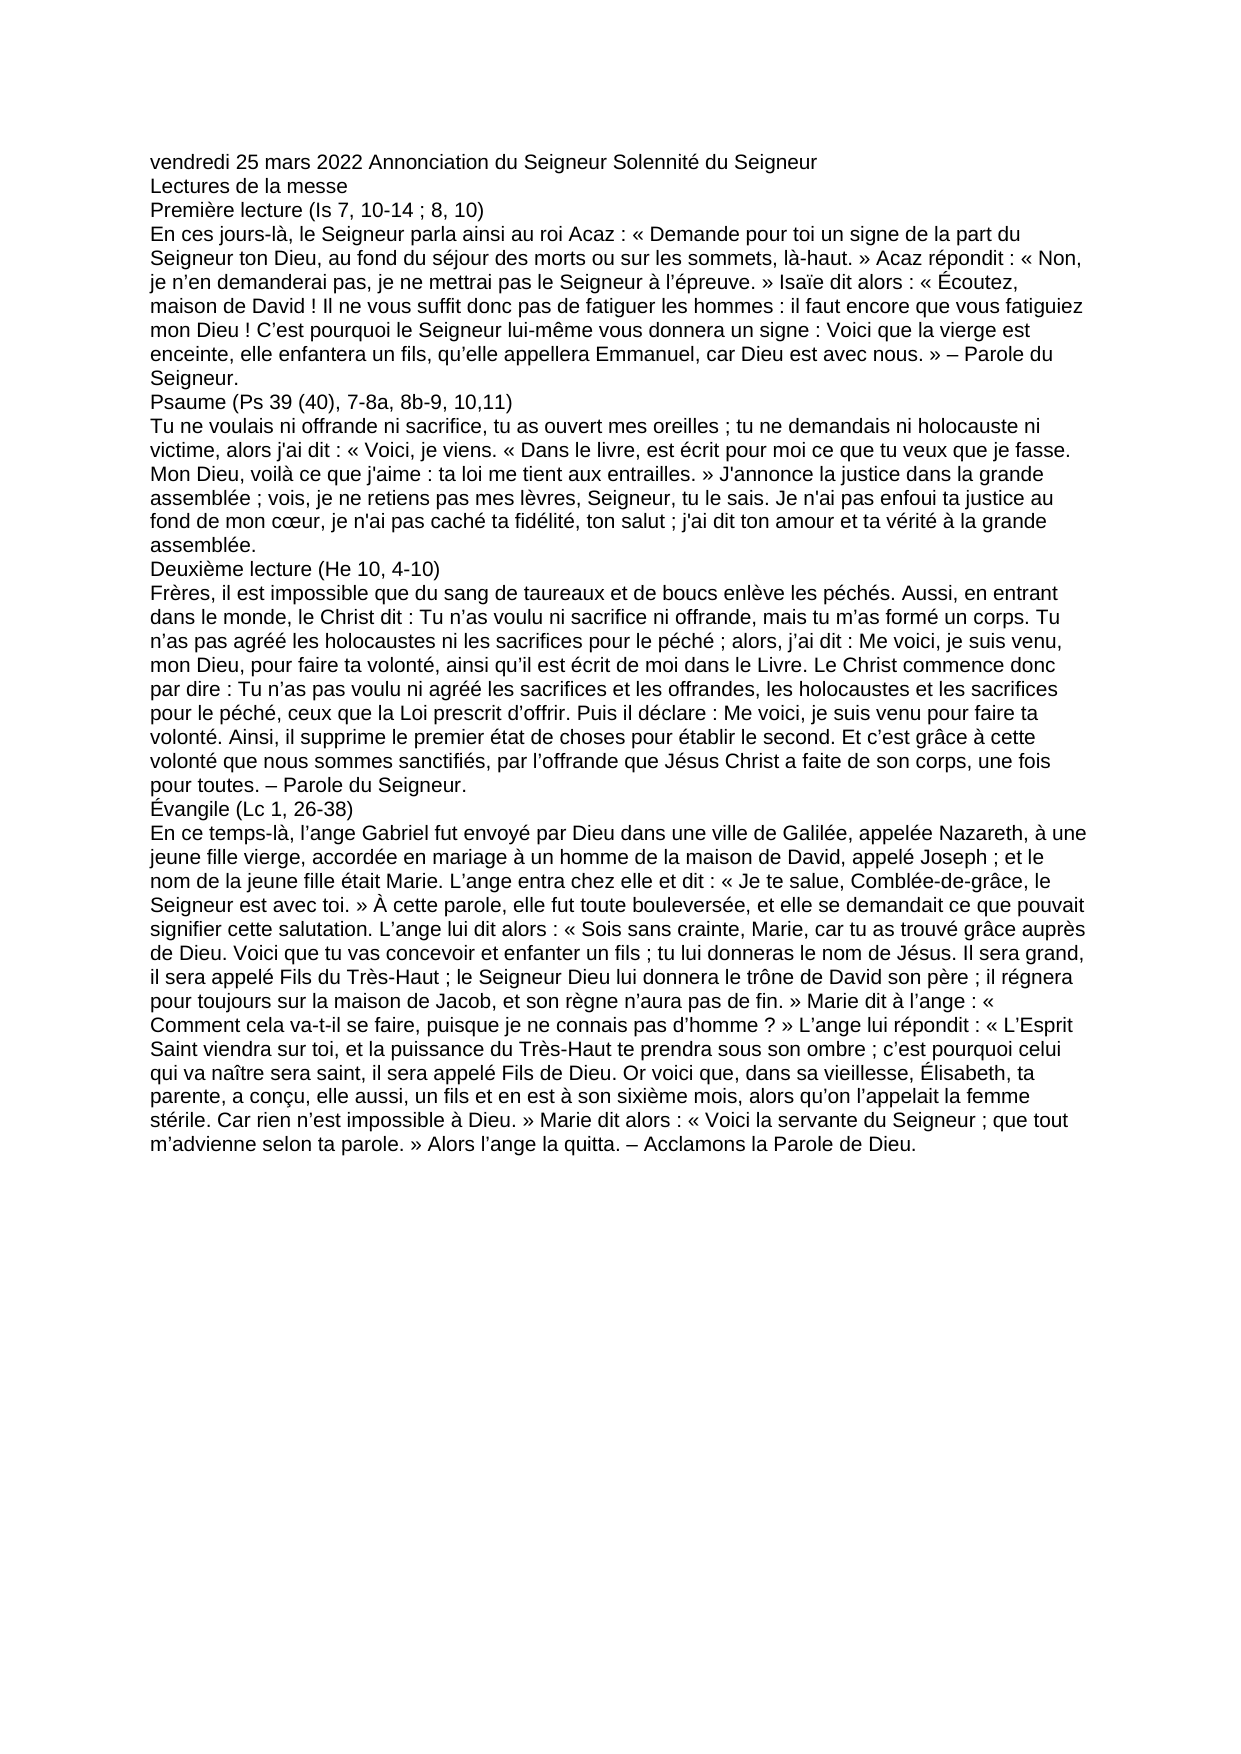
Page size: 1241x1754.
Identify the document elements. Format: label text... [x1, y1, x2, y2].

text Frères, il est impossible que du sang de taureaux et de boucs enlève les péchés. Aussi, en entrant dans le monde, le Christ dit : Tu n’as voulu ni sacrifice ni offrande, mais tu m’as formé un corps. Tu n’as pas agréé les holocaustes ni les sacrifices pour le péché ; alors, j’ai dit : Me voici, je suis venu, mon Dieu, pour faire ta volonté, ainsi qu’il est écrit de moi dans le Livre. Le Christ commence donc par dire : Tu n’as pas voulu ni agréé les sacrifices et les offrandes, les holocaustes et les sacrifices pour le péché, ceux que la Loi prescrit d’offrir. Puis il déclare : Me voici, je suis venu pour faire ta volonté. Ainsi, il supprime le premier état de choses pour établir le second. Et c’est grâce à cette volonté que nous sommes sanctifiés, par l’offrande que Jésus Christ a faite de son corps, une fois pour toutes. – Parole du Seigneur. [150, 581, 1090, 797]
text En ce temps-là, l’ange Gabriel fut envoyé par Dieu dans une ville de Galilée, appelée Nazareth, à une jeune fille vierge, accordée en mariage à un homme de la maison de David, appelé Joseph ; et le nom de la jeune fille était Marie. L’ange entra chez elle et dit : « Je te salue, Comblée-de-grâce, le Seigneur est avec toi. » À cette parole, elle fut toute bouleversée, et elle se demandait ce que pouvait signifier cette salutation. L’ange lui dit alors : « Sois sans crainte, Marie, car tu as trouvé grâce auprès de Dieu. Voici que tu vas concevoir et enfanter un fils ; tu lui donneras le nom de Jésus. Il sera grand, il sera appelé Fils du Très-Haut ; le Seigneur Dieu lui donnera le trône de David son père ; il régnera pour toujours sur la maison de Jacob, et son règne n’aura pas de fin. » Marie dit à l’ange : « Comment cela va-t-il se faire, puisque je ne connais pas d’homme ? » L’ange lui répondit : « L’Esprit Saint viendra sur toi, et la puissance du Très-Haut te prendra sous son ombre ; c’est pourquoi celui qui va naître sera saint, il sera appelé Fils de Dieu. Or voici que, dans sa vieillesse, Élisabeth, ta parente, a conçu, elle aussi, un fils et en est à son sixième mois, alors qu’on l’appelait la femme stérile. Car rien n’est impossible à Dieu. » Marie dit alors : « Voici la servante du Seigneur ; que tout m’advienne selon ta parole. » Alors l’ange la quitta. – Acclamons la Parole de Dieu. [150, 821, 1090, 1156]
text Tu ne voulais ni offrande ni sacrifice, tu as ouvert mes oreilles ; tu ne demandais ni holocauste ni victime, alors j'ai dit : « Voici, je viens. « Dans le livre, est écrit pour moi ce que tu veux que je fasse. Mon Dieu, voilà ce que j'aime : ta loi me tient aux entrailles. » J'annonce la justice dans la grande assemblée ; vois, je ne retiens pas mes lèvres, Seigneur, tu le sais. Je n'ai pas enfoui ta justice au fond de mon cœur, je n'ai pas caché ta fidélité, ton salut ; j'ai dit ton amour et ta vérité à la grande assemblée. [150, 413, 1090, 557]
text En ces jours-là, le Seigneur parla ainsi au roi Acaz : « Demande pour toi un signe de la part du Seigneur ton Dieu, au fond du séjour des morts ou sur les sommets, là-haut. » Acaz répondit : « Non, je n’en demanderai pas, je ne mettrai pas le Seigneur à l’épreuve. » Isaïe dit alors : « Écoutez, maison de David ! Il ne vous suffit donc pas de fatiguer les hommes : il faut encore que vous fatiguiez mon Dieu ! C’est pourquoi le Seigneur lui-même vous donnera un signe : Voici que la vierge est enceinte, elle enfantera un fils, qu’elle appellera Emmanuel, car Dieu est avec nous. » – Parole du Seigneur. [150, 222, 1090, 389]
